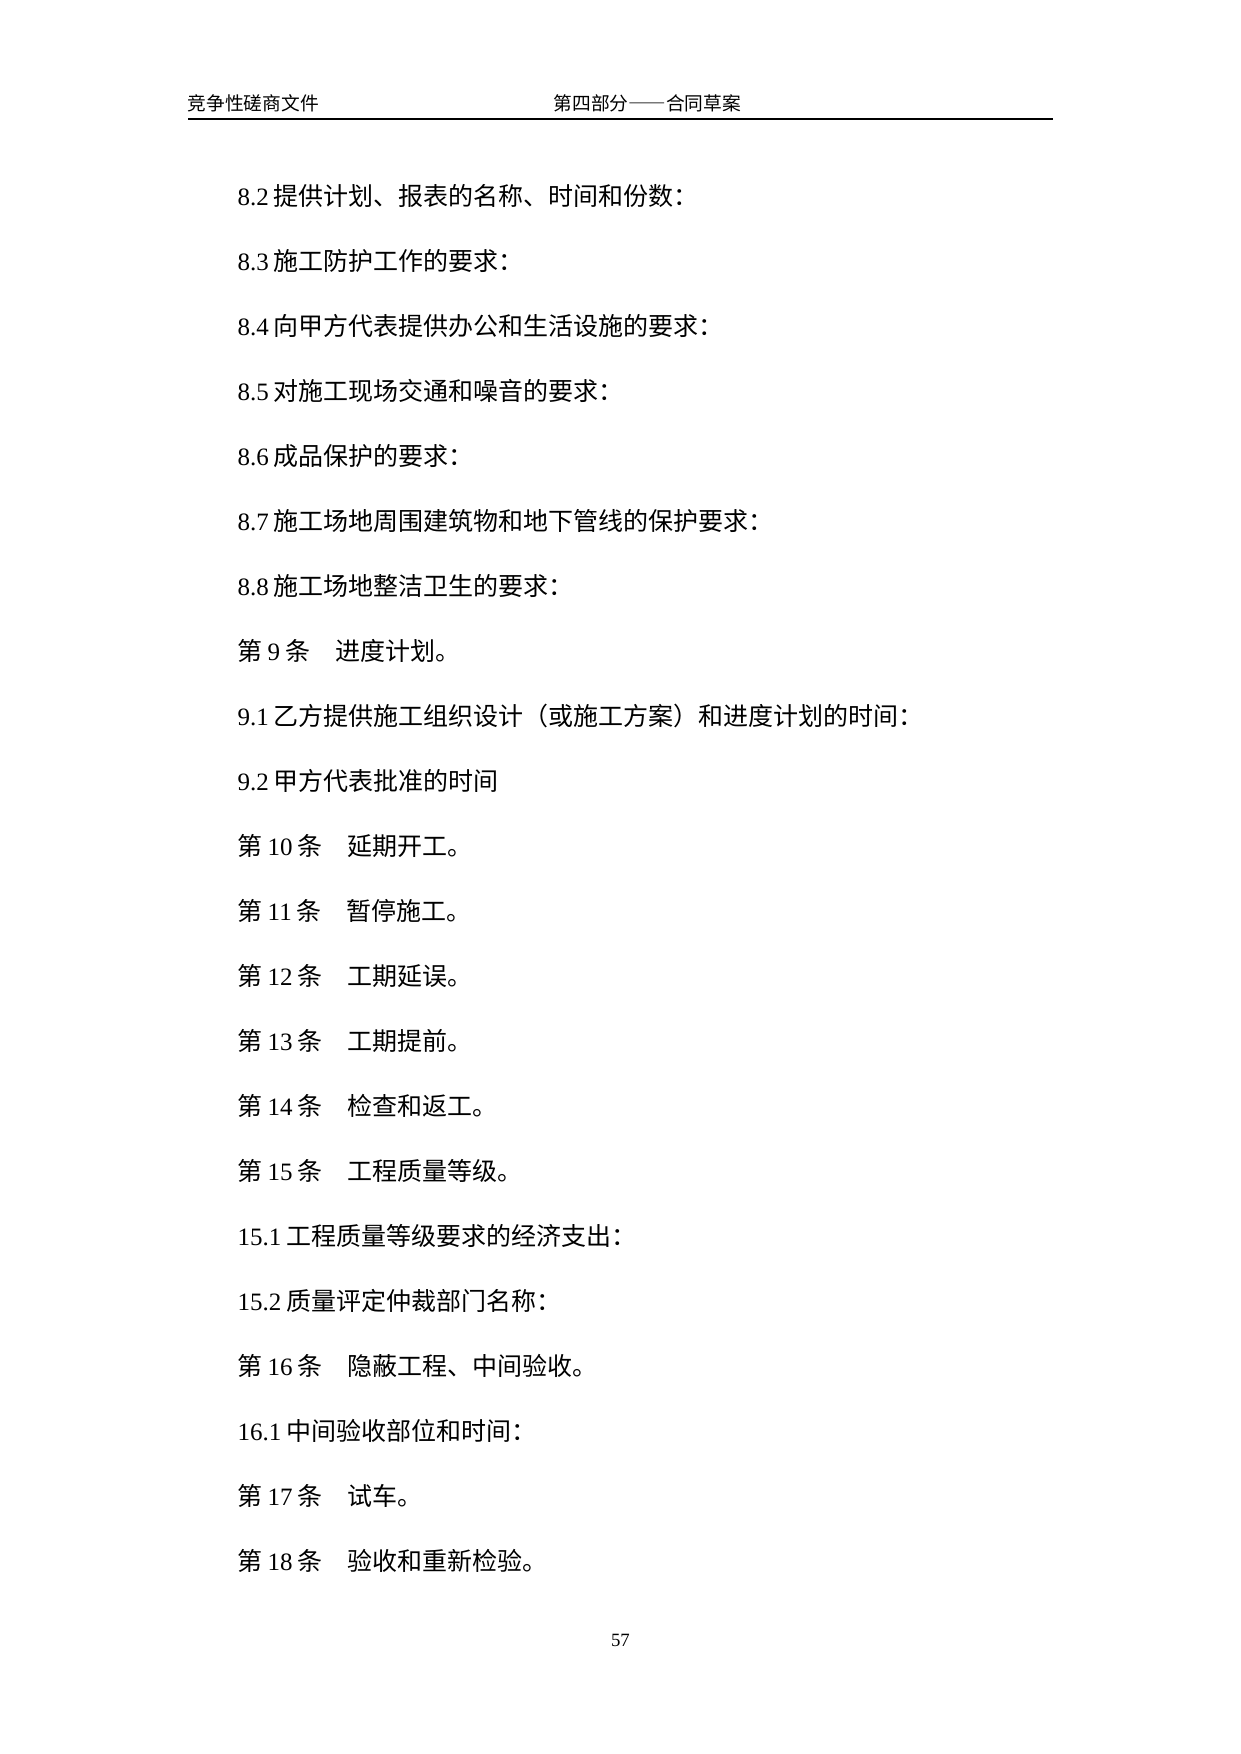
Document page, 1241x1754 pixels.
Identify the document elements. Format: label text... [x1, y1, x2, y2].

text 15.1工程质量等级要求的经济支出： [187, 1202, 1053, 1267]
text 第14条 检查和返工。 [187, 1072, 1053, 1137]
text 8.4向甲方代表提供办公和生活设施的要求： [187, 292, 1053, 357]
text 第18条 验收和重新检验。 [187, 1527, 1053, 1592]
text 第9条 进度计划。 [187, 617, 1053, 682]
text 8.2提供计划、报表的名称、时间和份数： [187, 162, 1053, 227]
text 8.6成品保护的要求： [187, 422, 1053, 487]
text 第10条 延期开工。 [187, 812, 1053, 877]
text 9.1乙方提供施工组织设计（或施工方案）和进度计划的时间： [187, 682, 1053, 747]
text 15.2质量评定仲裁部门名称： [187, 1267, 1053, 1332]
text 8.8施工场地整洁卫生的要求： [187, 552, 1053, 617]
text 8.3施工防护工作的要求： [187, 227, 1053, 292]
text 8.7施工场地周围建筑物和地下管线的保护要求： [187, 487, 1053, 552]
text 第16条 隐蔽工程、中间验收。 [187, 1332, 1053, 1397]
text 16.1中间验收部位和时间： [187, 1397, 1053, 1462]
text 第12条 工期延误。 [187, 942, 1053, 1007]
text 9.2甲方代表批准的时间 [187, 747, 1053, 812]
text 第15条 工程质量等级。 [187, 1137, 1053, 1202]
text 8.5对施工现场交通和噪音的要求： [187, 357, 1053, 422]
text 第11条 暂停施工。 [187, 877, 1053, 942]
text 第17条 试车。 [187, 1462, 1053, 1527]
text 第13条 工期提前。 [187, 1007, 1053, 1072]
